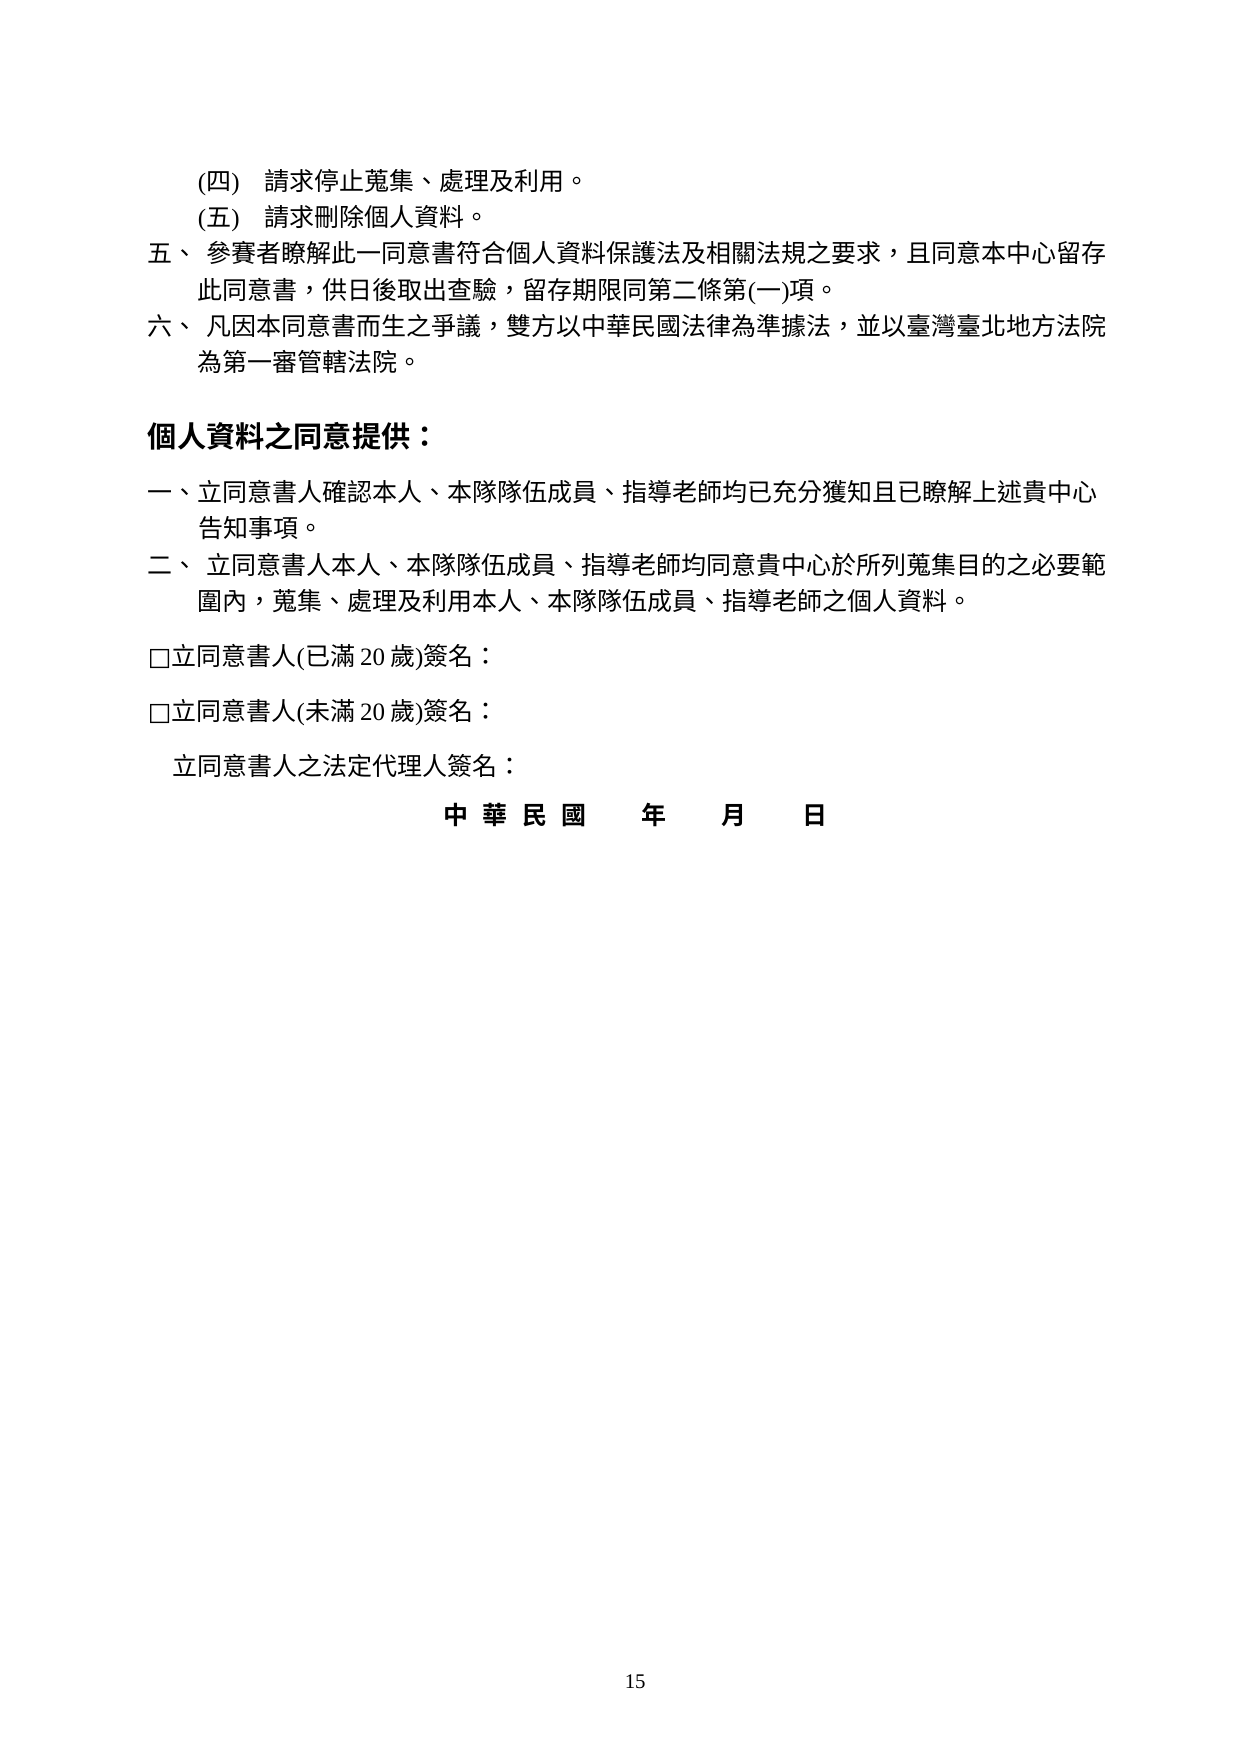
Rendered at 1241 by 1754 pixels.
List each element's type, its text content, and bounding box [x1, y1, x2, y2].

text 立同意書人之法定代理人簽名： [148, 746, 1122, 783]
list 請求刪除個人資料。 [198, 198, 1122, 234]
list 參賽者瞭解此一同意書符合個人資料保護法及相關法規之要求，且同意本中心留存此同意書，供日後取出查驗，留存期限同第二條第(一)項。 [148, 234, 1122, 306]
list 中華民國 年 月 日 [148, 783, 1122, 835]
text □立同意書人(未滿20歲)簽名： [148, 691, 1122, 728]
text □立同意書人(已滿20歲)簽名： [148, 636, 1122, 673]
list 凡因本同意書而生之爭議，雙方以中華民國法律為準據法，並以臺灣臺北地方法院為第一審管轄法院。 [148, 306, 1122, 379]
list 請求停止蒐集、處理及利用。 [198, 161, 1122, 198]
text 一、立同意書人確認本人、本隊隊伍成員、指導老師均已充分獲知且已瞭解上述貴中心告知事項。 [148, 473, 1122, 545]
list 立同意書人本人、本隊隊伍成員、指導老師均同意貴中心於所列蒐集目的之必要範圍內，蒐集、處理及利用本人、本隊隊伍成員、指導老師之個人資料。 [148, 545, 1122, 618]
text 個人資料之同意提供： [148, 398, 1122, 473]
